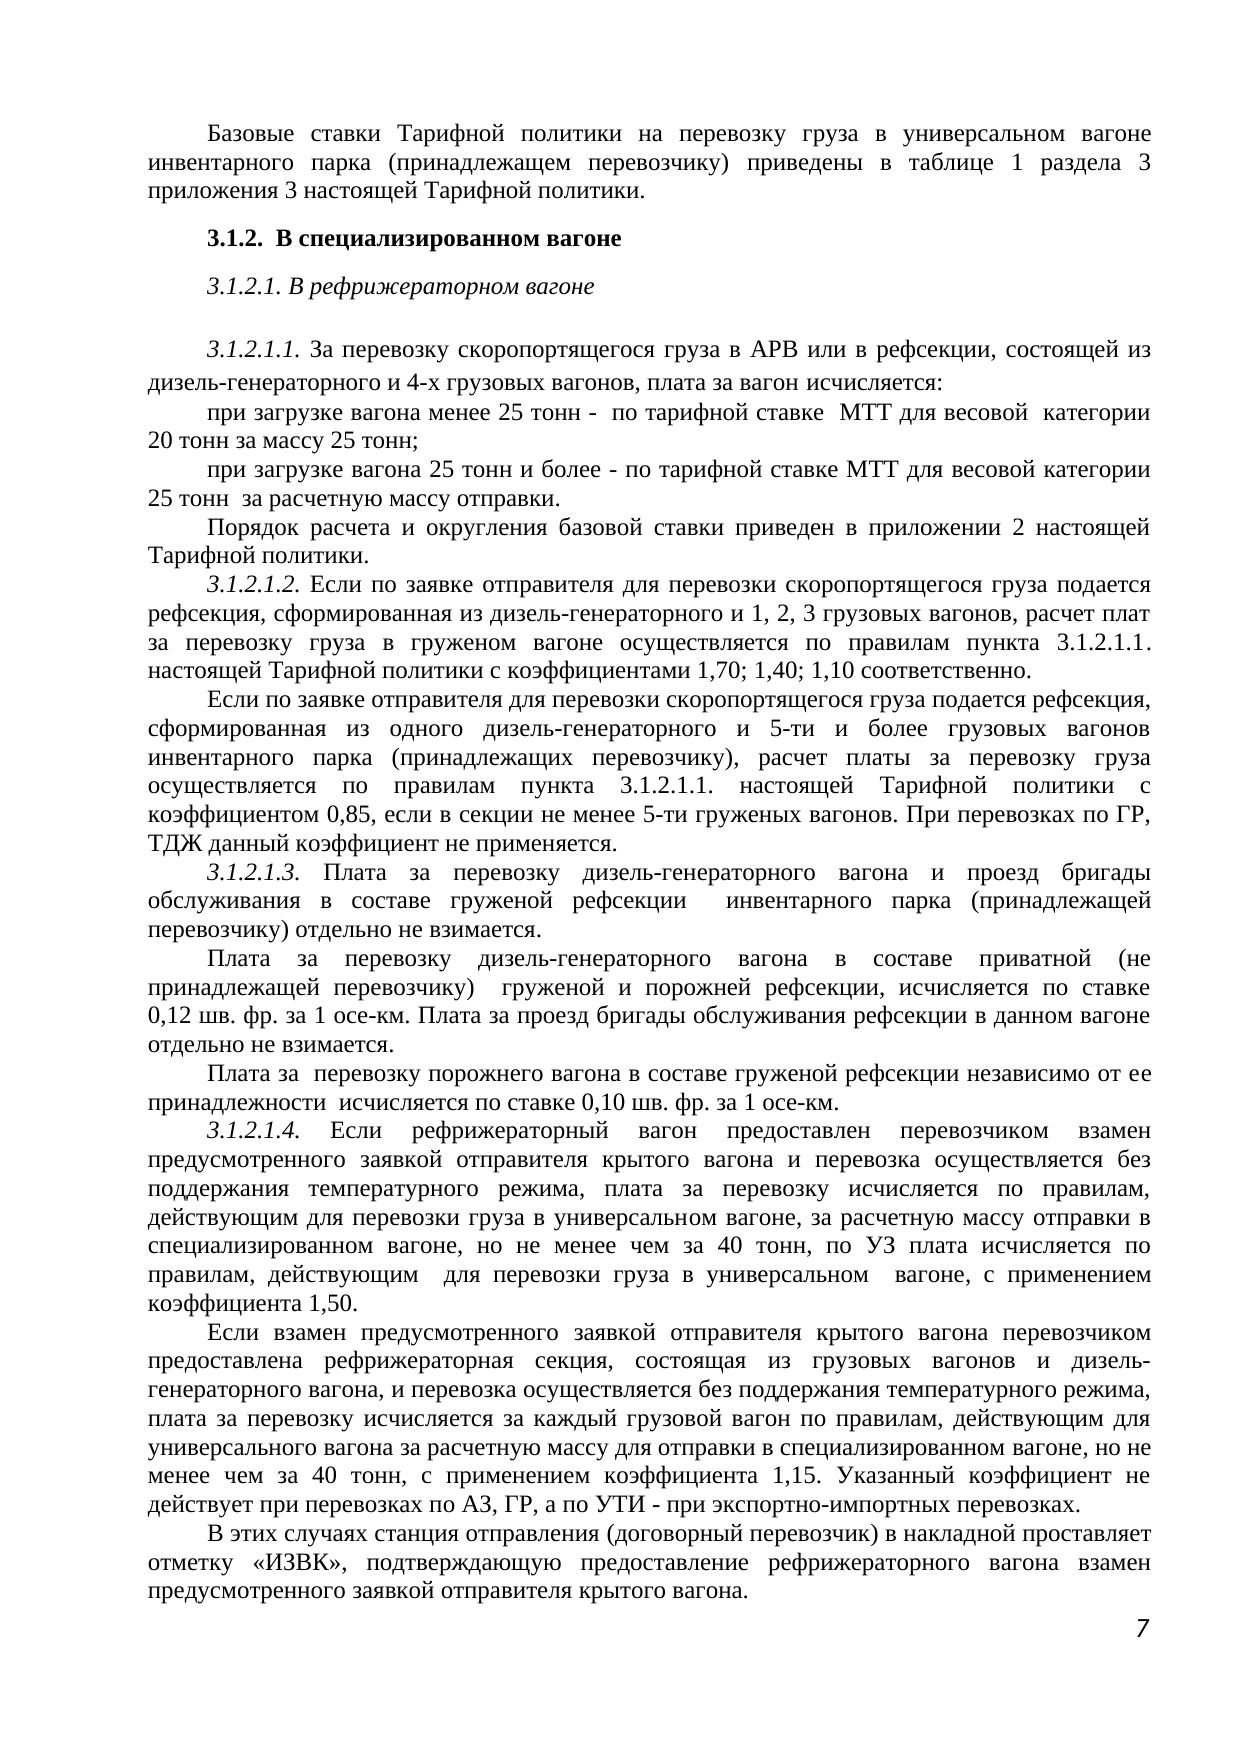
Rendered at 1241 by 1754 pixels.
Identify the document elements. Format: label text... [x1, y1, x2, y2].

text при загрузке вагона менее 25 тонн - по тарифной ставке МТТ для весовой категории 20 тонн за массу 25 тонн; [148, 397, 1152, 454]
text 3.1.2.1.1. За перевозку скоропортящегося груза в АРВ или в рефсекции, состоящей из дизель-генераторного и 4-х грузовых вагонов, плата за вагон исчисляется: [148, 334, 1152, 397]
text Если взамен предусмотренного заявкой отправителя крытого вагона перевозчиком предоставлена рефрижераторная секция, состоящая из грузовых вагонов и дизель-генераторного вагона, и перевозка осуществляется без поддержания температурного режима, плата за перевозку исчисляется за каждый грузовой вагон по правилам, действующим для универсального вагона за расчетную массу для отправки в специализированном вагоне, но не менее чем за 40 тонн, с применением коэффициента 1,15. Указанный коэффициент не действует при перевозках по АЗ, ГР, а по УТИ - при экспортно-импортных перевозках. [148, 1317, 1152, 1518]
text Если по заявке отправителя для перевозки скоропортящегося груза подается рефсекция, сформированная из одного дизель-генераторного и 5-ти и более грузовых вагонов инвентарного парка (принадлежащих перевозчику), расчет платы за перевозку груза осуществляется по правилам пункта 3.1.2.1.1. настоящей Тарифной политики с коэффициентом 0,85, если в секции не менее 5-ти груженых вагонов. При перевозках по ГР, ТДЖ данный коэффициент не применяется. [148, 684, 1152, 857]
text 3.1.2.1.3. Плата за перевозку дизель-генераторного вагона и проезд бригады обслуживания в составе груженой рефсекции инвентарного парка (принадлежащей перевозчику) отдельно не взимается. [148, 857, 1152, 943]
text 3.1.2.1.4. Если рефрижераторный вагон предоставлен перевозчиком взамен предусмотренного заявкой отправителя крытого вагона и перевозка осуществляется без поддержания температурного режима, плата за перевозку исчисляется по правилам, действующим для перевозки груза в универсальном вагоне, за расчетную массу отправки в специализированном вагоне, но не менее чем за 40 тонн, по УЗ плата исчисляется по правилам, действующим для перевозки груза в универсальном вагоне, с применением коэффициента 1,50. [148, 1115, 1152, 1317]
text Базовые ставки Тарифной политики на перевозку груза в универсальном вагоне инвентарного парка (принадлежащем перевозчику) приведены в таблице 1 раздела 3 приложения 3 настоящей Тарифной политики. [148, 118, 1152, 204]
text 3.1.2.1.2. Если по заявке отправителя для перевозки скоропортящегося груза подается рефсекция, сформированная из дизель-генераторного и 1, 2, 3 грузовых вагонов, расчет плат за перевозку груза в груженом вагоне осуществляется по правилам пункта 3.1.2.1.1. настоящей Тарифной политики с коэффициентами 1,70; 1,40; 1,10 соответственно. [148, 569, 1152, 684]
text Плата за перевозку порожнего вагона в составе груженой рефсекции независимо от ее принадлежности исчисляется по ставке 0,10 шв. фр. за 1 осе-км. [148, 1058, 1152, 1115]
text Плата за перевозку дизель-генераторного вагона в составе приватной (не принадлежащей перевозчику) груженой и порожней рефсекции, исчисляется по ставке 0,12 шв. фр. за 1 осе-км. Плата за проезд бригады обслуживания рефсекции в данном вагоне отдельно не взимается. [148, 943, 1152, 1058]
text 3.1.2. В специализированном вагоне [148, 223, 1152, 252]
text В этих случаях станция отправления (договорный перевозчик) в накладной проставляет отметку «ИЗВК», подтверждающую предоставление рефрижераторного вагона взамен предусмотренного заявкой отправителя крытого вагона. [148, 1518, 1152, 1604]
text 3.1.2.1. В рефрижераторном вагоне [148, 271, 1152, 300]
text Порядок расчета и округления базовой ставки приведен в приложении 2 настоящей Тарифной политики. [148, 512, 1152, 569]
text при загрузке вагона 25 тонн и более - по тарифной ставке МТТ для весовой категории 25 тонн за расчетную массу отправки. [148, 454, 1152, 512]
